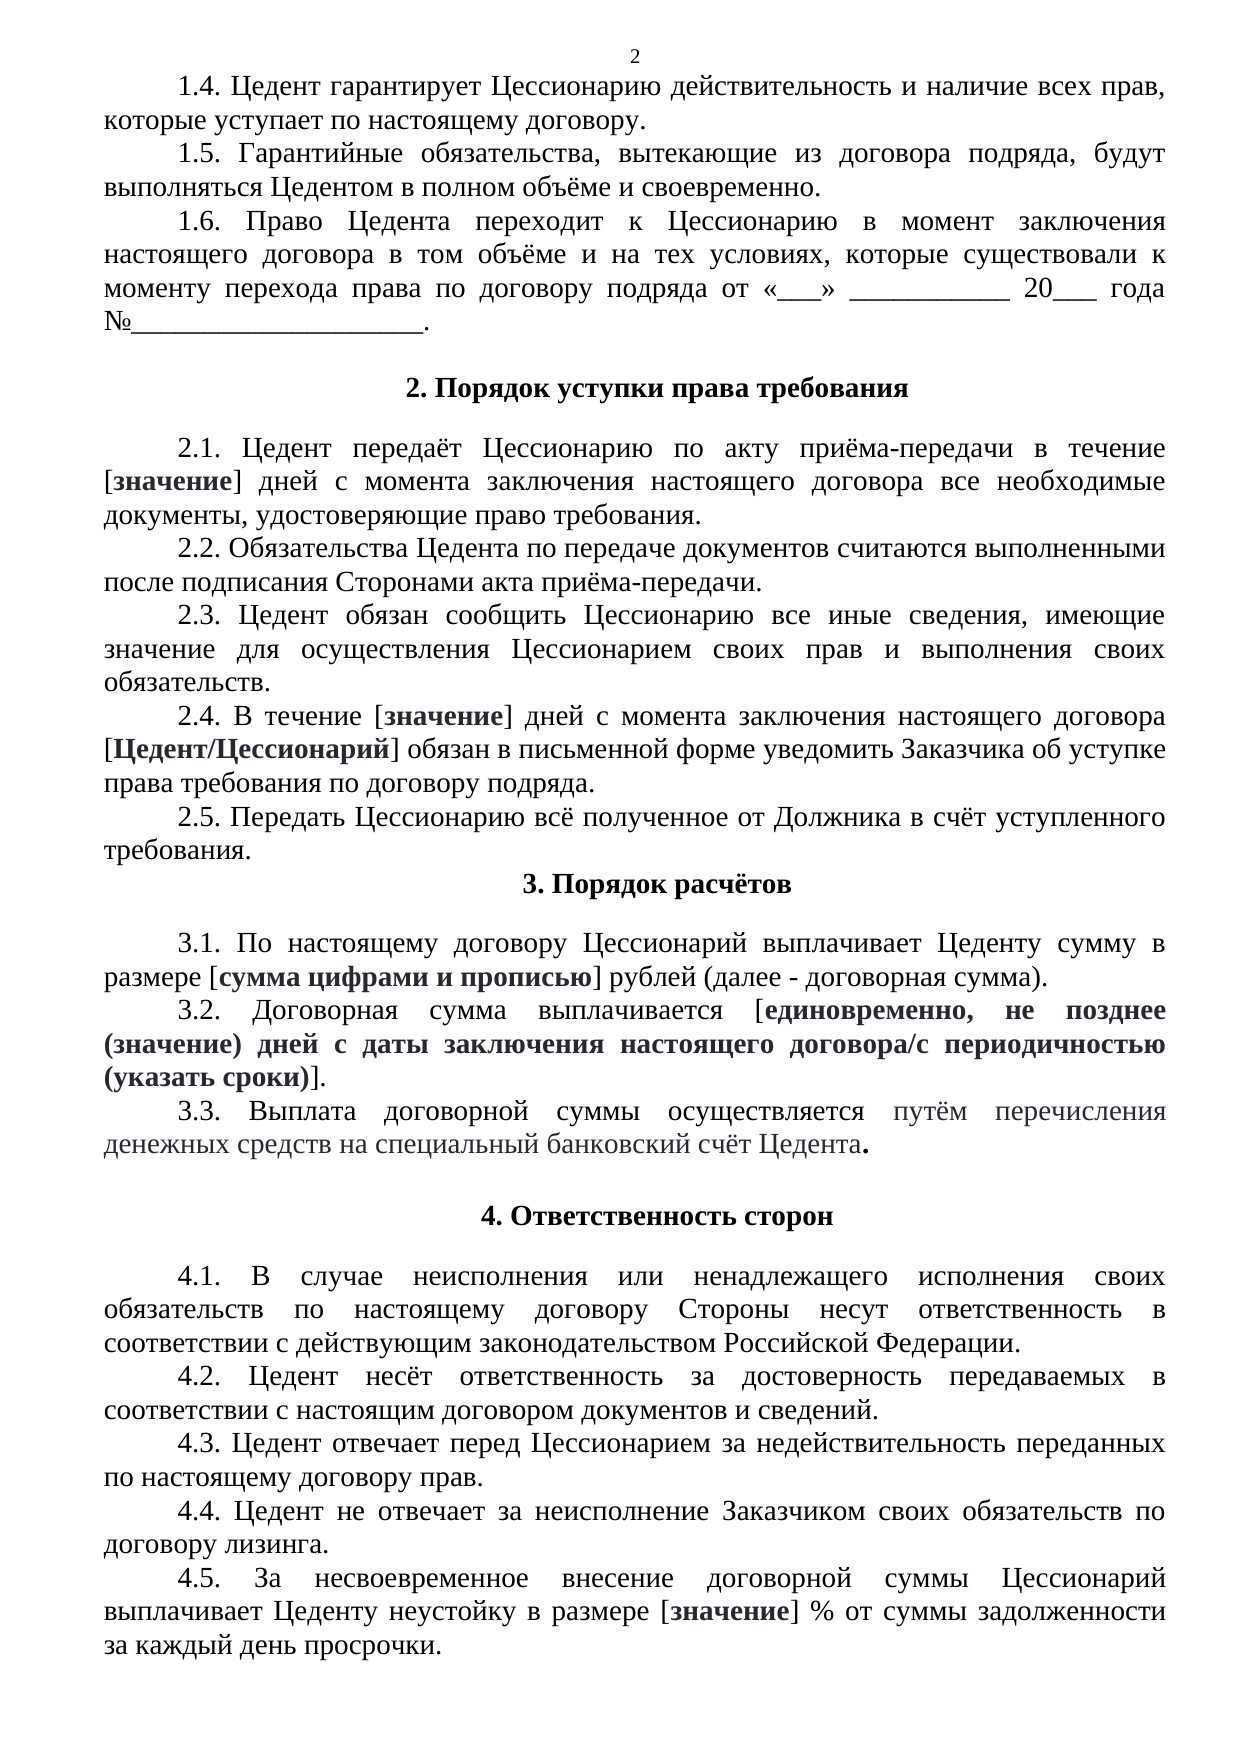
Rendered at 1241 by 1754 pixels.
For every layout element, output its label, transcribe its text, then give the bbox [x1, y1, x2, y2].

list 3. Порядок расчётов [103, 866, 1167, 899]
list 2. Порядок уступки права требования [103, 370, 1167, 404]
text 4.4. Цедент не отвечает за неисполнение Заказчиком своих обязательств по договору лизинга. [103, 1493, 1167, 1560]
text 2.2. Обязательства Цедента по передаче документов считаются выполненными после подписания Сторонами акта приёма-передачи. [103, 530, 1167, 597]
text 3.1. По настоящему договору Цессионарий выплачивает Цеденту сумму в размере [сумма цифрами и прописью] рублей (далее - договорная сумма). [103, 925, 1167, 992]
text 4.2. Цедент несёт ответственность за достоверность передаваемых в соответствии с настоящим договором документов и сведений. [103, 1358, 1167, 1426]
text 2.1. Цедент передаёт Цессионарию по акту приёма-передачи в течение [значение] дней с момента заключения настоящего договора все необходимые документы, удостоверяющие право требования. [103, 430, 1167, 530]
text 4.3. Цедент отвечает перед Цессионарием за недействительность переданных по настоящему договору прав. [103, 1426, 1167, 1493]
text 2.4. В течение [значение] дней с момента заключения настоящего договора [Цедент/Цессионарий] обязан в письменной форме уведомить Заказчика об уступке права требования по договору подряда. [103, 698, 1167, 799]
text 4.5. За несвоевременное внесение договорной суммы Цессионарий выплачивает Цеденту неустойку в размере [значение] % от суммы задолженности за каждый день просрочки. [103, 1560, 1167, 1660]
text 2.5. Передать Цессионарию всё полученное от Должника в счёт уступленного требования. [103, 799, 1167, 866]
text 3.3. Выплата договорной суммы осуществляется путём перечисления денежных средств на специальный банковский счёт Цедента. [103, 1093, 1167, 1160]
text 3.2. Договорная сумма выплачивается [единовременно, не позднее (значение) дней с даты заключения настоящего договора/с периодичностью (указать сроки)]. [103, 992, 1167, 1093]
text 4.1. В случае неисполнения или ненадлежащего исполнения своих обязательств по настоящему договору Стороны несут ответственность в соответствии с действующим законодательством Российской Федерации. [103, 1258, 1167, 1358]
text 2.3. Цедент обязан сообщить Цессионарию все иные сведения, имеющие значение для осуществления Цессионарием своих прав и выполнения своих обязательств. [103, 597, 1167, 698]
text 1.6. Право Цедента переходит к Цессионарию в момент заключения настоящего договора в том объёме и на тех условиях, которые существовали к моменту перехода права по договору подряда от «___» ___________ 20___ года №____________________. [103, 203, 1167, 337]
text 1.4. Цедент гарантирует Цессионарию действительность и наличие всех прав, которые уступает по настоящему договору. [103, 68, 1167, 136]
list 4. Ответственность сторон [103, 1198, 1167, 1232]
text 1.5. Гарантийные обязательства, вытекающие из договора подряда, будут выполняться Цедентом в полном объёме и своевременно. [103, 136, 1167, 203]
